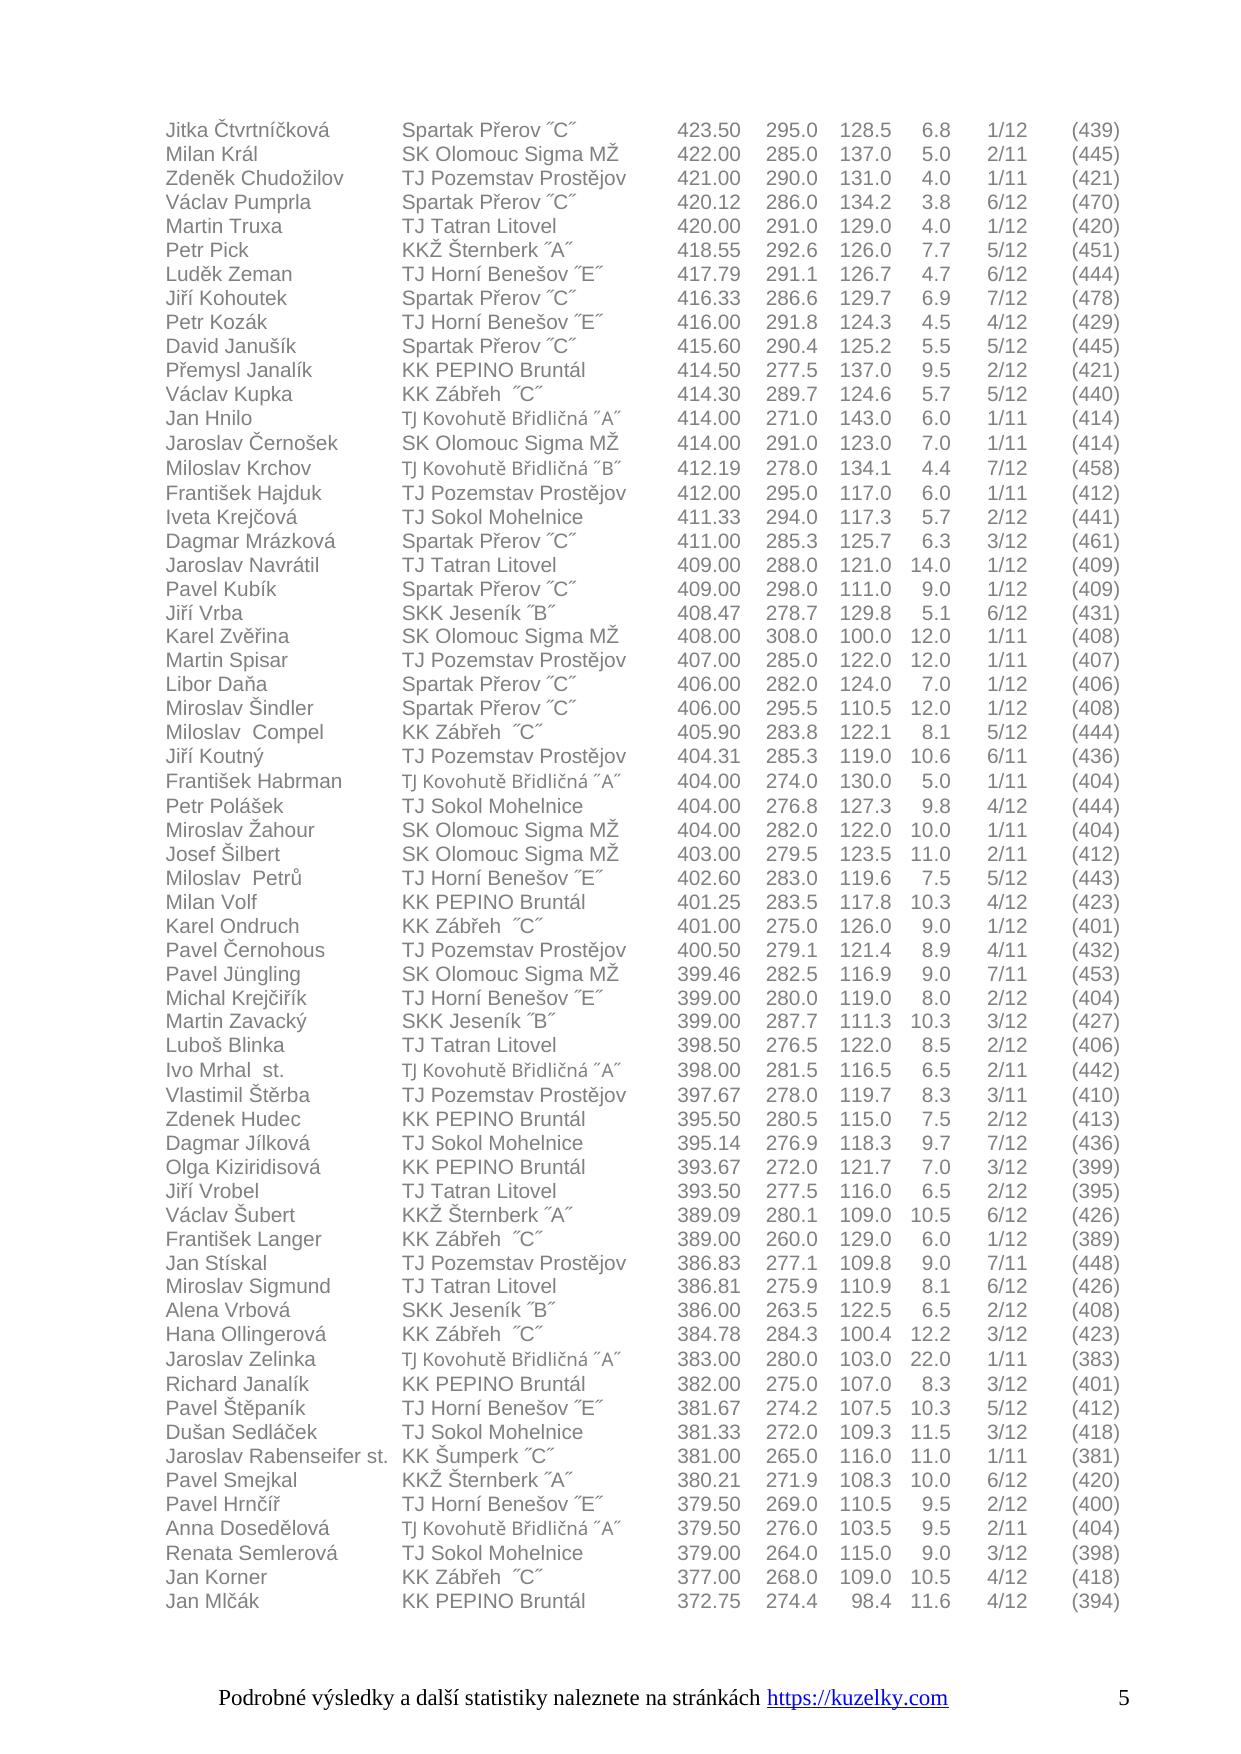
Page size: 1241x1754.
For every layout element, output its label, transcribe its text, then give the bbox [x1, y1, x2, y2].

text Jaroslav Černošek SK Olomouc Sigma MŽ 414.00 291.0 123.0 7.0 1/11 (414) [106, 431, 1134, 455]
text Miroslav Žahour SK Olomouc Sigma MŽ 404.00 282.0 122.0 10.0 1/11 (404) [106, 818, 1134, 842]
text Pavel Hrnčíř TJ Horní Benešov ˝E˝ 379.50 269.0 110.5 9.5 2/12 (400) [106, 1492, 1134, 1516]
text Jiří Vrobel TJ Tatran Litovel 393.50 277.5 116.0 6.5 2/12 (395) [106, 1178, 1134, 1202]
text Richard Janalík KK PEPINO Bruntál 382.00 275.0 107.0 8.3 3/12 (401) [106, 1372, 1134, 1396]
text Jaroslav Navrátil TJ Tatran Litovel 409.00 288.0 121.0 14.0 1/12 (409) [106, 552, 1134, 576]
text Pavel Jüngling SK Olomouc Sigma MŽ 399.46 282.5 116.9 9.0 7/11 (453) [106, 961, 1134, 985]
text Pavel Černohous TJ Pozemstav Prostějov 400.50 279.1 121.4 8.9 4/11 (432) [106, 937, 1134, 961]
text Jan Hnilo TJ Kovohutě Břidličná ˝A˝ 414.00 271.0 143.0 6.0 1/11 (414) [106, 406, 1134, 431]
text Miloslav Compel KK Zábřeh ˝C˝ 405.90 283.8 122.1 8.1 5/12 (444) [106, 720, 1134, 744]
text Václav Pumprla Spartak Přerov ˝C˝ 420.12 286.0 134.2 3.8 6/12 (470) [106, 190, 1134, 214]
text Dušan Sedláček TJ Sokol Mohelnice 381.33 272.0 109.3 11.5 3/12 (418) [106, 1420, 1134, 1444]
text František Langer KK Zábřeh ˝C˝ 389.00 260.0 129.0 6.0 1/12 (389) [106, 1226, 1134, 1250]
text Jiří Kohoutek Spartak Přerov ˝C˝ 416.33 286.6 129.7 6.9 7/12 (478) [106, 286, 1134, 310]
text Dagmar Jílková TJ Sokol Mohelnice 395.14 276.9 118.3 9.7 7/12 (436) [106, 1131, 1134, 1154]
text Zdenek Hudec KK PEPINO Bruntál 395.50 280.5 115.0 7.5 2/12 (413) [106, 1107, 1134, 1131]
text Milan Volf KK PEPINO Bruntál 401.25 283.5 117.8 10.3 4/12 (423) [106, 889, 1134, 913]
text Luboš Blinka TJ Tatran Litovel 398.50 276.5 122.0 8.5 2/12 (406) [106, 1033, 1134, 1057]
text František Habrman TJ Kovohutě Břidličná ˝A˝ 404.00 274.0 130.0 5.0 1/11 (404) [106, 768, 1134, 794]
text Václav Kupka KK Zábřeh ˝C˝ 414.30 289.7 124.6 5.7 5/12 (440) [106, 382, 1134, 406]
text Miroslav Šindler Spartak Přerov ˝C˝ 406.00 295.5 110.5 12.0 1/12 (408) [106, 696, 1134, 720]
text Renata Semlerová TJ Sokol Mohelnice 379.00 264.0 115.0 9.0 3/12 (398) [106, 1541, 1134, 1565]
text Iveta Krejčová TJ Sokol Mohelnice 411.33 294.0 117.3 5.7 2/12 (441) [106, 504, 1134, 528]
text Pavel Štěpaník TJ Horní Benešov ˝E˝ 381.67 274.2 107.5 10.3 5/12 (412) [106, 1396, 1134, 1420]
text Miloslav Krchov TJ Kovohutě Břidličná ˝B˝ 412.19 278.0 134.1 4.4 7/12 (458) [106, 455, 1134, 481]
text Milan Král SK Olomouc Sigma MŽ 422.00 285.0 137.0 5.0 2/11 (445) [106, 142, 1134, 166]
text Petr Polášek TJ Sokol Mohelnice 404.00 276.8 127.3 9.8 4/12 (444) [106, 794, 1134, 818]
text Jiří Vrba SKK Jeseník ˝B˝ 408.47 278.7 129.8 5.1 6/12 (431) [106, 600, 1134, 624]
text Jiří Koutný TJ Pozemstav Prostějov 404.31 285.3 119.0 10.6 6/11 (436) [106, 744, 1134, 768]
text Jitka Čtvrtníčková Spartak Přerov ˝C˝ 423.50 295.0 128.5 6.8 1/12 (439) [106, 118, 1134, 142]
text Pavel Smejkal KKŽ Šternberk ˝A˝ 380.21 271.9 108.3 10.0 6/12 (420) [106, 1468, 1134, 1492]
text Jaroslav Rabenseifer st. KK Šumperk ˝C˝ 381.00 265.0 116.0 11.0 1/11 (381) [106, 1444, 1134, 1468]
text Luděk Zeman TJ Horní Benešov ˝E˝ 417.79 291.1 126.7 4.7 6/12 (444) [106, 262, 1134, 286]
text David Janušík Spartak Přerov ˝C˝ 415.60 290.4 125.2 5.5 5/12 (445) [106, 334, 1134, 358]
text Martin Spisar TJ Pozemstav Prostějov 407.00 285.0 122.0 12.0 1/11 (407) [106, 648, 1134, 672]
text Alena Vrbová SKK Jeseník ˝B˝ 386.00 263.5 122.5 6.5 2/12 (408) [106, 1298, 1134, 1322]
text Jan Korner KK Zábřeh ˝C˝ 377.00 268.0 109.0 10.5 4/12 (418) [106, 1565, 1134, 1589]
text Jaroslav Zelinka TJ Kovohutě Břidličná ˝A˝ 383.00 280.0 103.0 22.0 1/11 (383) [106, 1346, 1134, 1372]
text Josef Šilbert SK Olomouc Sigma MŽ 403.00 279.5 123.5 11.0 2/11 (412) [106, 842, 1134, 866]
text Martin Zavacký SKK Jeseník ˝B˝ 399.00 287.7 111.3 10.3 3/12 (427) [106, 1009, 1134, 1033]
text Karel Ondruch KK Zábřeh ˝C˝ 401.00 275.0 126.0 9.0 1/12 (401) [106, 913, 1134, 937]
text Zdeněk Chudožilov TJ Pozemstav Prostějov 421.00 290.0 131.0 4.0 1/11 (421) [106, 166, 1134, 190]
text Libor Daňa Spartak Přerov ˝C˝ 406.00 282.0 124.0 7.0 1/12 (406) [106, 672, 1134, 696]
text Dagmar Mrázková Spartak Přerov ˝C˝ 411.00 285.3 125.7 6.3 3/12 (461) [106, 528, 1134, 552]
text Miloslav Petrů TJ Horní Benešov ˝E˝ 402.60 283.0 119.6 7.5 5/12 (443) [106, 866, 1134, 889]
text Václav Šubert KKŽ Šternberk ˝A˝ 389.09 280.1 109.0 10.5 6/12 (426) [106, 1202, 1134, 1226]
text Hana Ollingerová KK Zábřeh ˝C˝ 384.78 284.3 100.4 12.2 3/12 (423) [106, 1322, 1134, 1346]
text Anna Dosedělová TJ Kovohutě Břidličná ˝A˝ 379.50 276.0 103.5 9.5 2/11 (404) [106, 1516, 1134, 1541]
text Přemysl Janalík KK PEPINO Bruntál 414.50 277.5 137.0 9.5 2/12 (421) [106, 358, 1134, 382]
text Martin Truxa TJ Tatran Litovel 420.00 291.0 129.0 4.0 1/12 (420) [106, 214, 1134, 238]
text Miroslav Sigmund TJ Tatran Litovel 386.81 275.9 110.9 8.1 6/12 (426) [106, 1274, 1134, 1298]
text Ivo Mrhal st. TJ Kovohutě Břidličná ˝A˝ 398.00 281.5 116.5 6.5 2/11 (442) [106, 1057, 1134, 1083]
text Michal Krejčiřík TJ Horní Benešov ˝E˝ 399.00 280.0 119.0 8.0 2/12 (404) [106, 985, 1134, 1009]
text Petr Pick KKŽ Šternberk ˝A˝ 418.55 292.6 126.0 7.7 5/12 (451) [106, 238, 1134, 262]
text František Hajduk TJ Pozemstav Prostějov 412.00 295.0 117.0 6.0 1/11 (412) [106, 481, 1134, 504]
text Jan Mlčák KK PEPINO Bruntál 372.75 274.4 98.4 11.6 4/12 (394) [106, 1589, 1134, 1613]
text Olga Kiziridisová KK PEPINO Bruntál 393.67 272.0 121.7 7.0 3/12 (399) [106, 1154, 1134, 1178]
text Karel Zvěřina SK Olomouc Sigma MŽ 408.00 308.0 100.0 12.0 1/11 (408) [106, 624, 1134, 648]
text Jan Stískal TJ Pozemstav Prostějov 386.83 277.1 109.8 9.0 7/11 (448) [106, 1250, 1134, 1274]
text Vlastimil Štěrba TJ Pozemstav Prostějov 397.67 278.0 119.7 8.3 3/11 (410) [106, 1083, 1134, 1107]
text Petr Kozák TJ Horní Benešov ˝E˝ 416.00 291.8 124.3 4.5 4/12 (429) [106, 310, 1134, 334]
text Pavel Kubík Spartak Přerov ˝C˝ 409.00 298.0 111.0 9.0 1/12 (409) [106, 576, 1134, 600]
